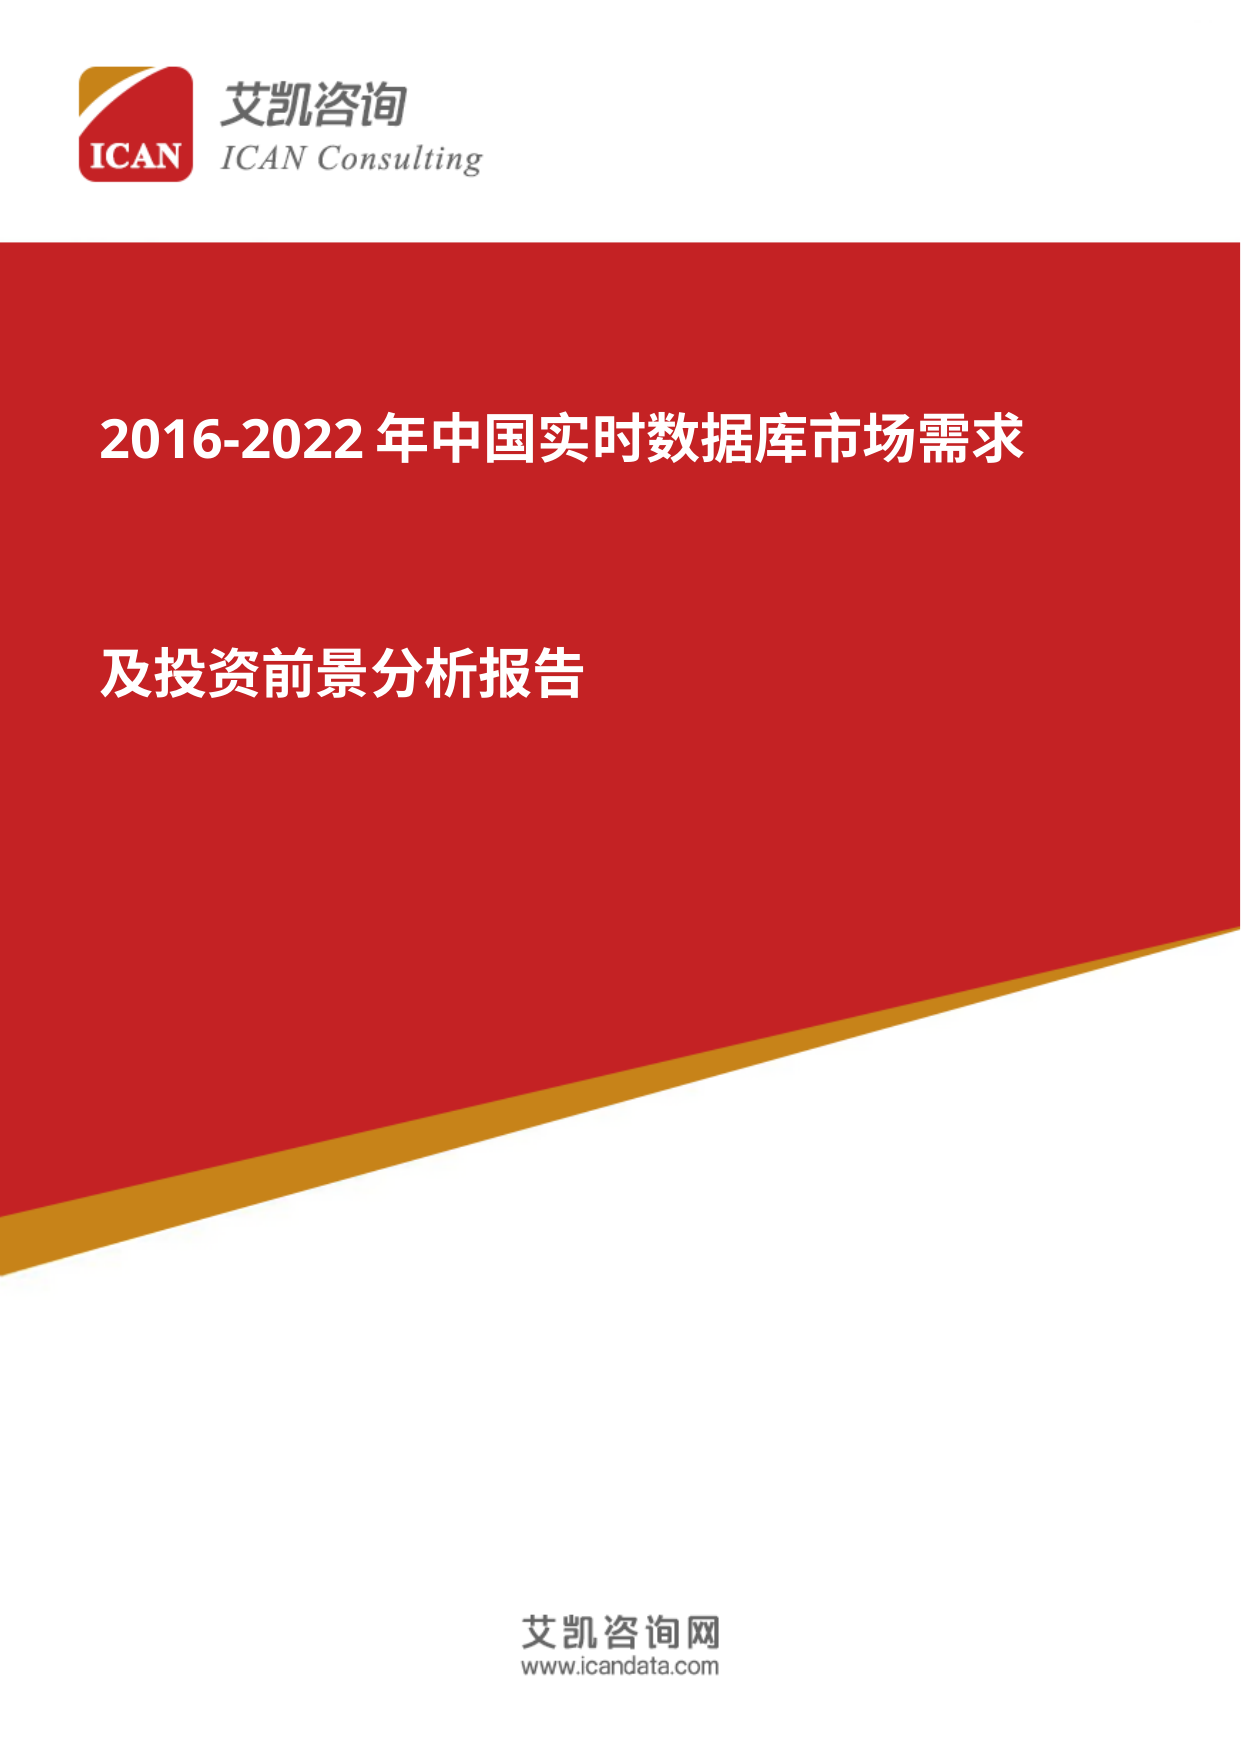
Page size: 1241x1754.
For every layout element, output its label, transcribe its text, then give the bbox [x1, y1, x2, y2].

picture [0, 5, 1241, 1754]
subtitle 2016-2022年中国实时数据库市场需求及投资前景分析报告 [99, 386, 1053, 718]
